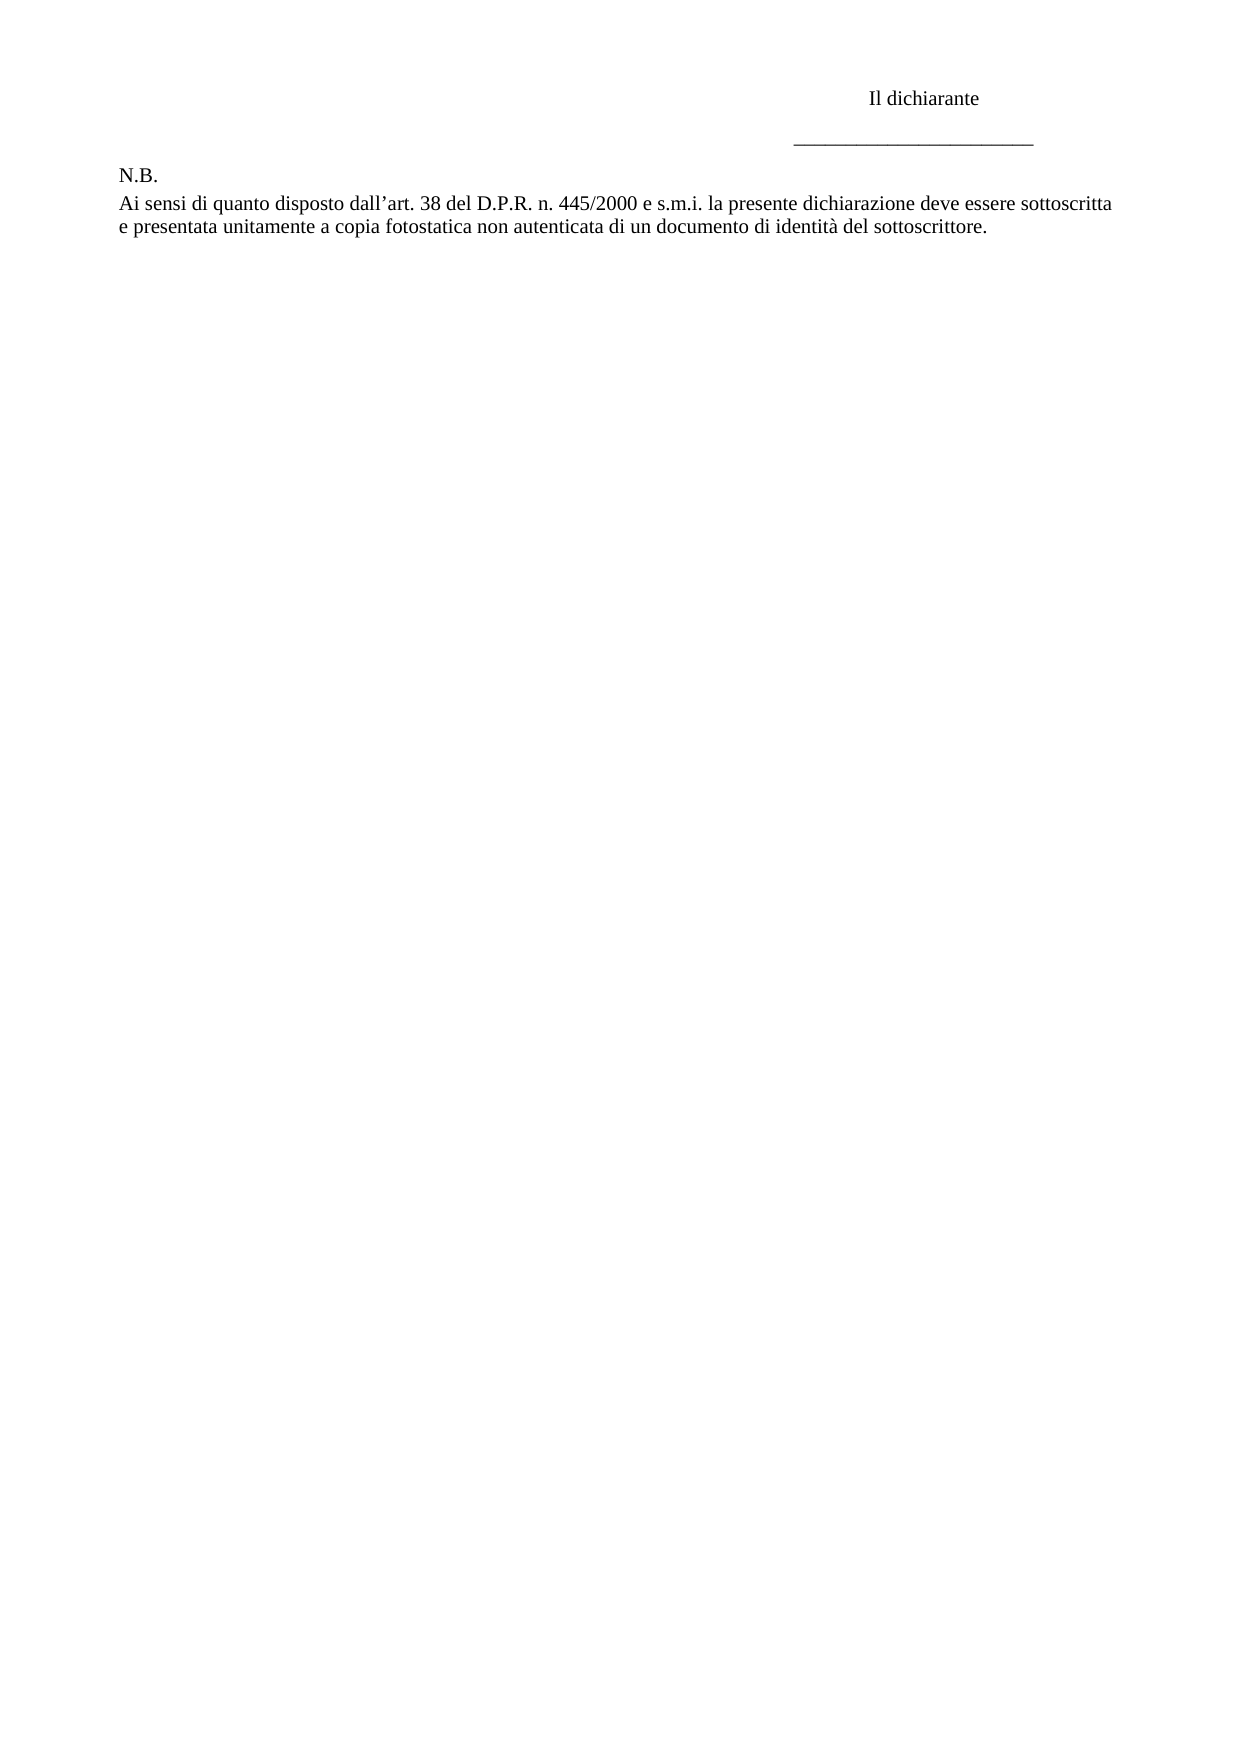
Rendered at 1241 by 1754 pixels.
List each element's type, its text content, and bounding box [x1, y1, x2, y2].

text _______________________ [719, 113, 1121, 152]
text N.B. [119, 152, 1121, 190]
text Ai sensi di quanto disposto dall’art. 38 del D.P.R. n. 445/2000 e s.m.i. la presente dichiarazione deve essere sottoscritta e presentata unitamente a copia fotostatica non autenticata di un documento di identità del sottoscrittore. [119, 190, 1121, 238]
text Il dichiarante [794, 74, 1121, 113]
